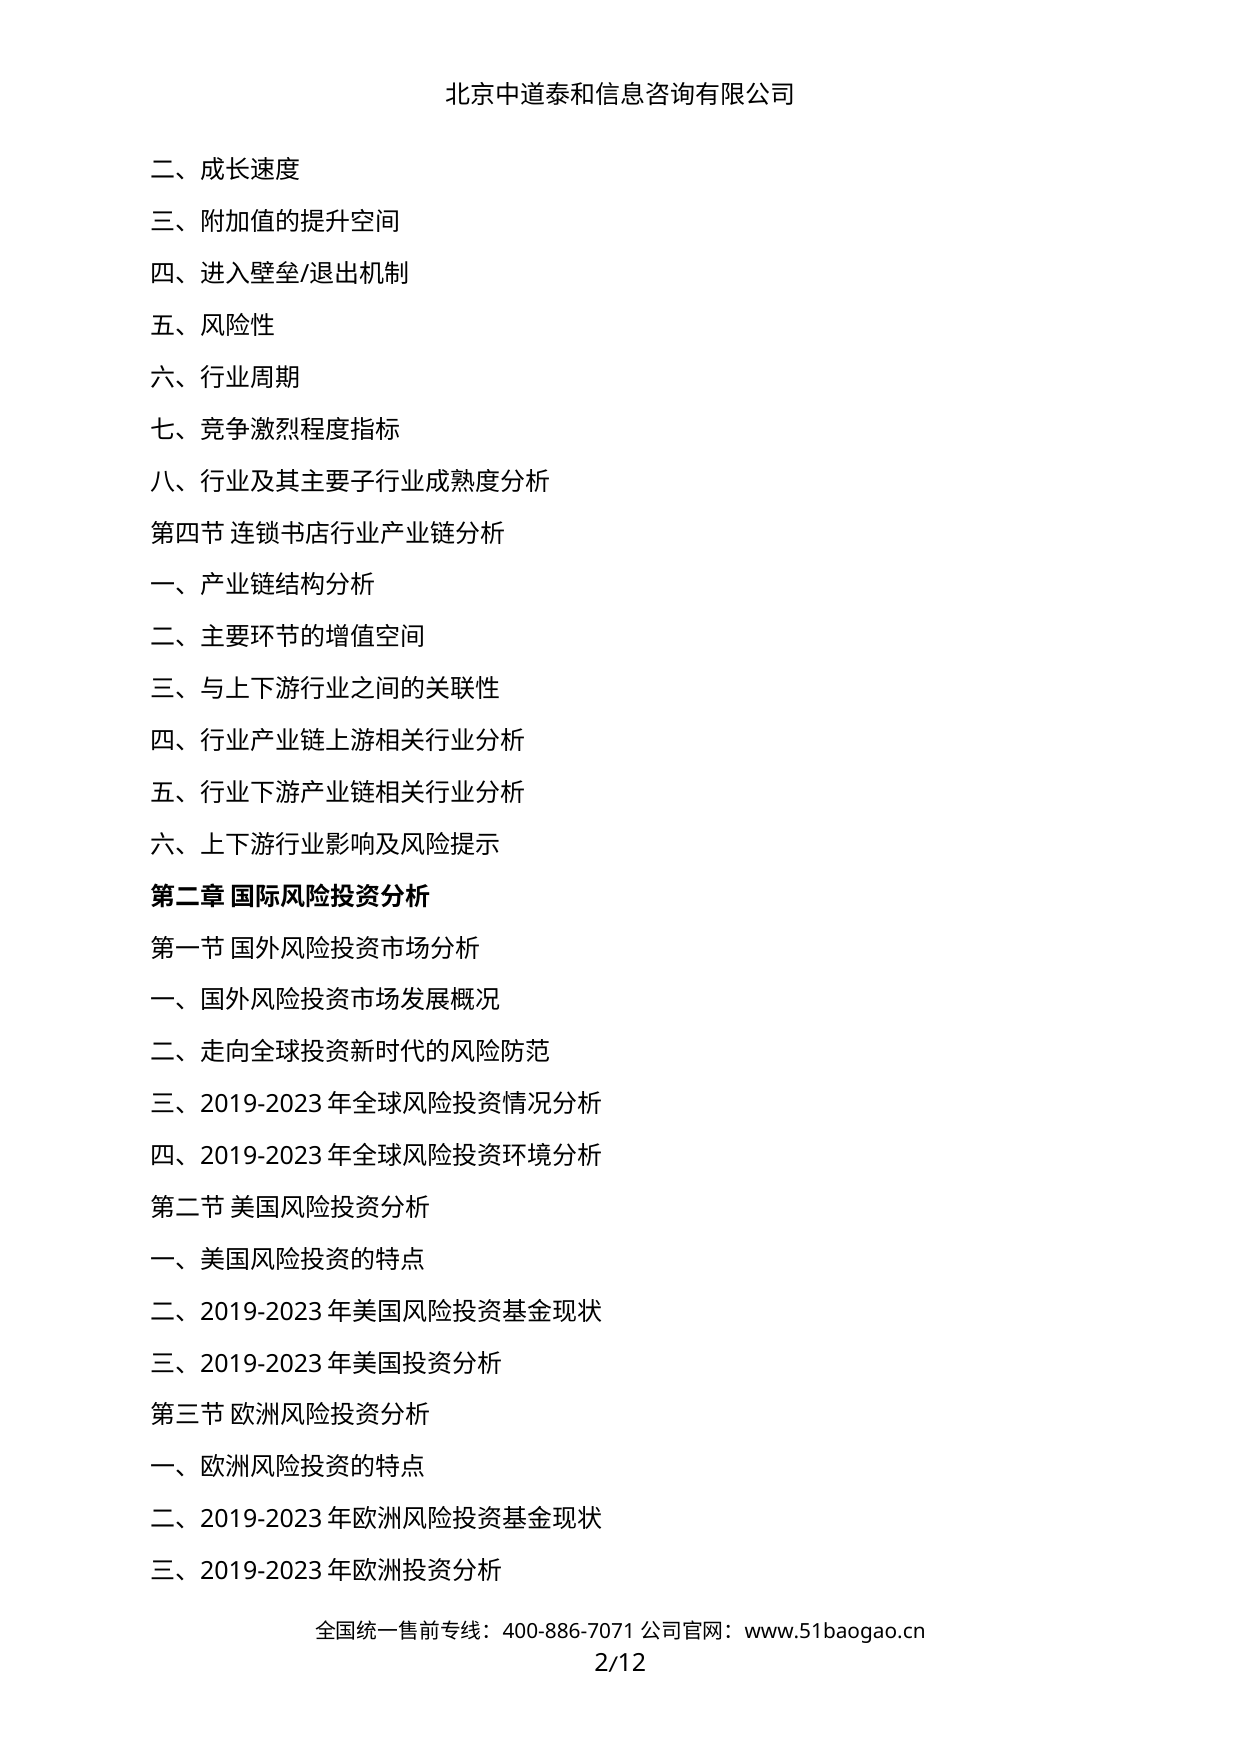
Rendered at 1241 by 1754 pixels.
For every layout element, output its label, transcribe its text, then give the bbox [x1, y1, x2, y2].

text 三、与上下游行业之间的关联性 [150, 669, 1090, 705]
text 四、进入壁垒/退出机制 [150, 254, 1090, 290]
text 一、国外风险投资市场发展概况 [150, 980, 1090, 1016]
text 一、产业链结构分析 [150, 565, 1090, 601]
text 第一节 国外风险投资市场分析 [150, 928, 1090, 964]
text 三、2019-2023年美国投资分析 [150, 1343, 1090, 1379]
text 四、2019-2023年全球风险投资环境分析 [150, 1136, 1090, 1172]
text 八、行业及其主要子行业成熟度分析 [150, 461, 1090, 497]
text 一、欧洲风险投资的特点 [150, 1447, 1090, 1483]
text 五、风险性 [150, 306, 1090, 342]
text 七、竞争激烈程度指标 [150, 409, 1090, 446]
text 六、行业周期 [150, 357, 1090, 394]
text 第二节 美国风险投资分析 [150, 1187, 1090, 1224]
text 二、2019-2023年欧洲风险投资基金现状 [150, 1499, 1090, 1535]
text 二、走向全球投资新时代的风险防范 [150, 1032, 1090, 1068]
text 二、成长速度 [150, 150, 1090, 186]
text 六、上下游行业影响及风险提示 [150, 824, 1090, 861]
text 三、2019-2023年欧洲投资分析 [150, 1551, 1090, 1587]
text 五、行业下游产业链相关行业分析 [150, 772, 1090, 809]
text 三、附加值的提升空间 [150, 202, 1090, 238]
text 第四节 连锁书店行业产业链分析 [150, 513, 1090, 549]
text 第三节 欧洲风险投资分析 [150, 1395, 1090, 1431]
text 第二章 国际风险投资分析 [150, 876, 1090, 912]
text 四、行业产业链上游相关行业分析 [150, 721, 1090, 757]
text 二、2019-2023年美国风险投资基金现状 [150, 1291, 1090, 1327]
text 三、2019-2023年全球风险投资情况分析 [150, 1084, 1090, 1120]
text 一、美国风险投资的特点 [150, 1239, 1090, 1276]
text 二、主要环节的增值空间 [150, 617, 1090, 653]
